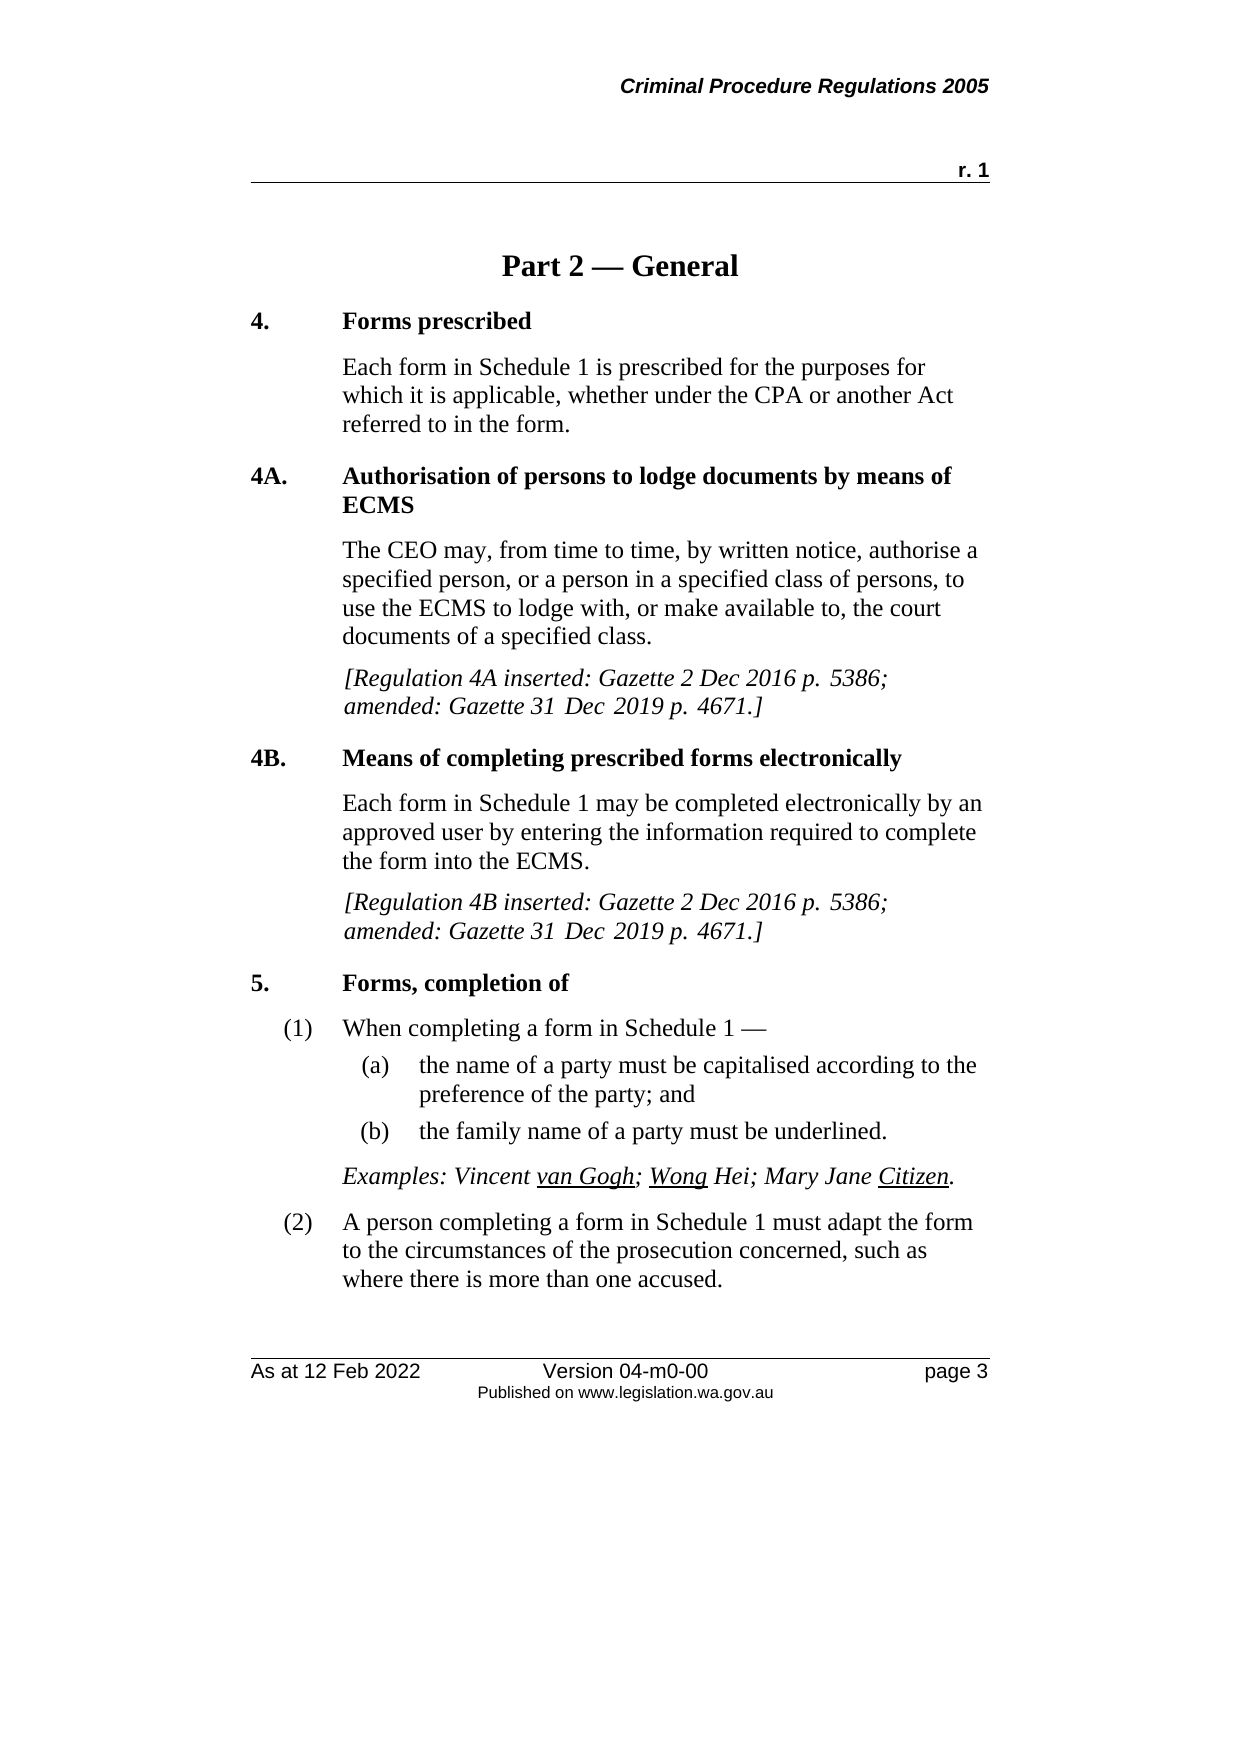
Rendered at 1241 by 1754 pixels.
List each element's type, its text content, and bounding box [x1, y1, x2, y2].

subtitle 5. Forms, completion of [251, 968, 990, 996]
text [Regulation 4A inserted: Gazette 2 Dec 2016 p. 5386; amended: Gazette 31 Dec 2019 p. 4671.] [251, 663, 990, 720]
text (1) When completing a form in Schedule 1 — [251, 1013, 990, 1042]
subtitle 4. Forms prescribed [251, 306, 990, 335]
text Examples: Vincent van Gogh; Wong Hei; Mary Jane Citizen. [251, 1161, 990, 1190]
text The CEO may, from time to time, by written notice, authorise a specified person, or a person in a specified class of persons, to use the ECMS to lodge with, or make available to, the court documents of a specified class. [251, 535, 990, 650]
text Each form in Schedule 1 is prescribed for the purposes for which it is applicable, whether under the CPA or another Act referred to in the form. [251, 352, 990, 438]
text (b) the family name of a party must be underlined. [251, 1116, 990, 1145]
text (2) A person completing a form in Schedule 1 must adapt the form to the circumstances of the prosecution concerned, such as where there is more than one accused. [251, 1207, 990, 1293]
subtitle 4A. Authorisation of persons to lodge documents by means of ECMS [251, 461, 990, 518]
text (a) the name of a party must be capitalised according to the preference of the party; and [251, 1050, 990, 1108]
subtitle 4B. Means of completing prescribed forms electronically [251, 743, 990, 772]
text Each form in Schedule 1 may be completed electronically by an approved user by entering the information required to complete the form into the ECMS. [251, 788, 990, 875]
text [Regulation 4B inserted: Gazette 2 Dec 2016 p. 5386; amended: Gazette 31 Dec 2019 p. 4671.] [251, 887, 990, 945]
subtitle Part 2 — General [251, 247, 990, 283]
